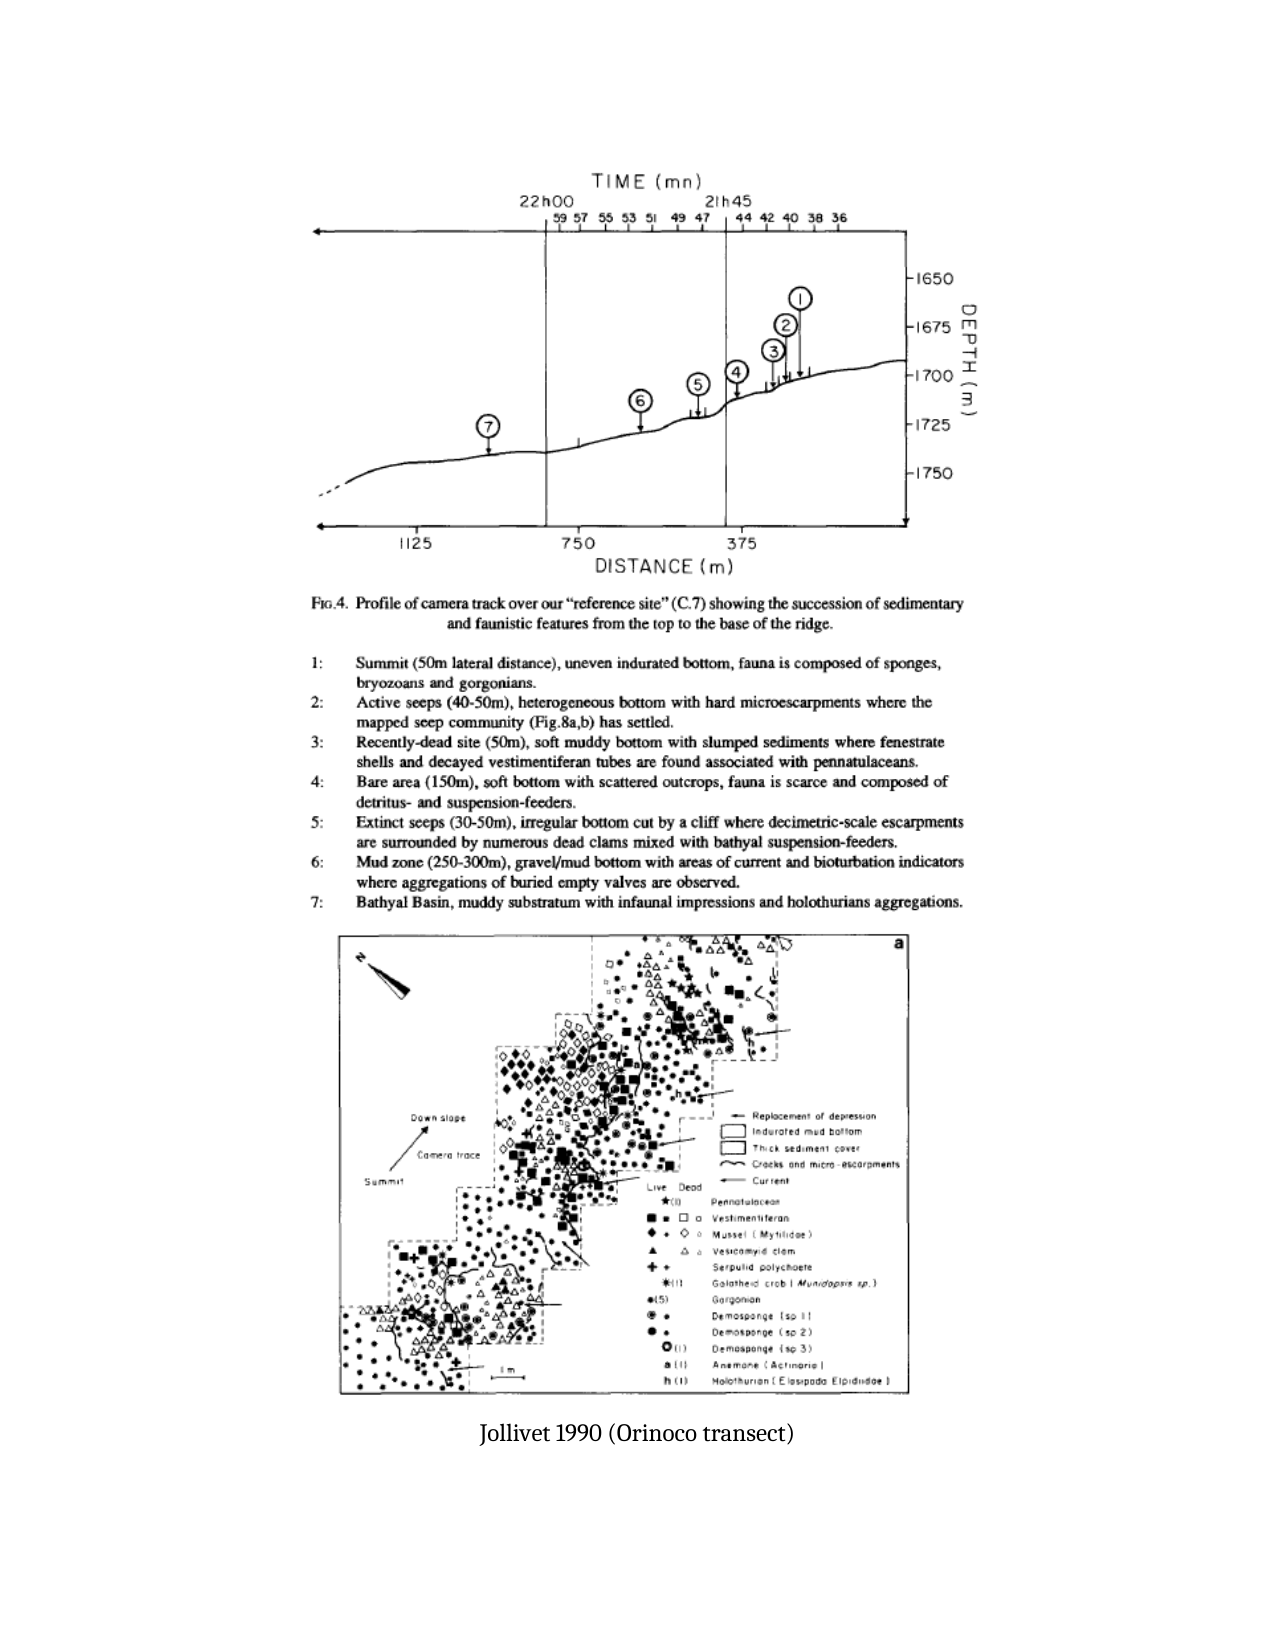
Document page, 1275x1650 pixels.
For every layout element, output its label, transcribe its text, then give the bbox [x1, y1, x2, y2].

picture [250, 150, 1025, 1420]
text Jollivet 1990 (Orinoco transect) [150, 1419, 1125, 1448]
